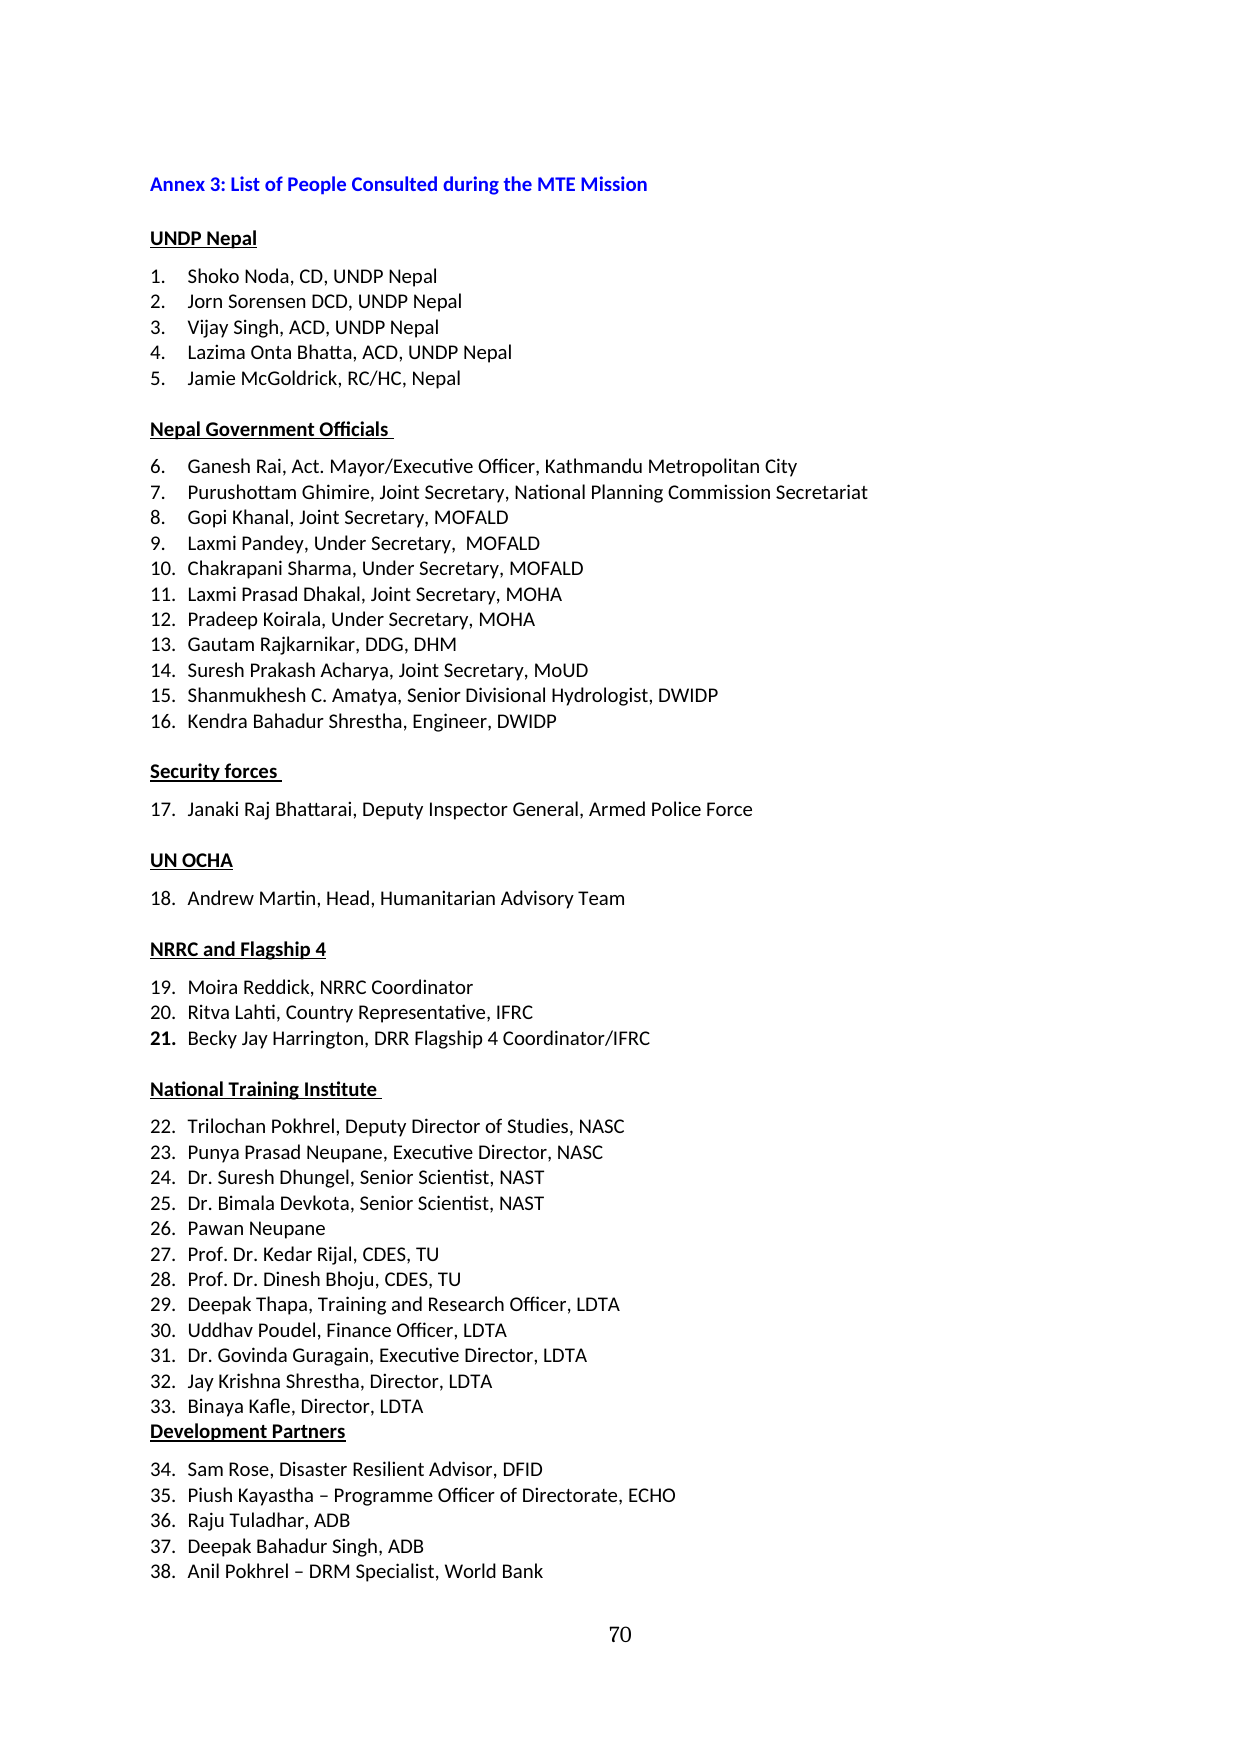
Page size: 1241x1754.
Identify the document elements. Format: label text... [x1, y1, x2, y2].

list Dr. Suresh Dhungel, Senior Scientist, NAST [150, 1164, 1090, 1190]
list Piush Kayastha – Programme Officer of Directorate, ECHO [150, 1482, 1090, 1507]
list Kendra Bahadur Shrestha, Engineer, DWIDP [150, 708, 1090, 733]
subtitle Annex 3: List of People Consulted during the MTE Mission [150, 171, 1090, 196]
list Laxmi Prasad Dhakal, Joint Secretary, MOHA [150, 581, 1090, 606]
list Binaya Kafle, Director, LDTA [150, 1393, 1090, 1419]
text NRRC and Flagship 4 [150, 936, 1090, 962]
list Jamie McGoldrick, RC/HC, Nepal [150, 365, 1090, 390]
list Vijay Singh, ACD, UNDP Nepal [150, 314, 1090, 339]
text Security forces [150, 759, 1090, 784]
list Uddhav Poudel, Finance Officer, LDTA [150, 1317, 1090, 1342]
list Deepak Thapa, Training and Research Officer, LDTA [150, 1292, 1090, 1317]
list Gopi Khanal, Joint Secretary, MOFALD [150, 504, 1090, 530]
list Suresh Prakash Acharya, Joint Secretary, MoUD [150, 657, 1090, 682]
text Development Partners [150, 1419, 1090, 1444]
list Janaki Raj Bhattarai, Deputy Inspector General, Armed Police Force [150, 797, 1090, 822]
list Pawan Neupane [150, 1215, 1090, 1241]
list Deepak Bahadur Singh, ADB [150, 1533, 1090, 1558]
list Andrew Martin, Head, Humanitarian Advisory Team [150, 885, 1090, 911]
list Laxmi Pandey, Under Secretary, MOFALD [150, 530, 1090, 555]
list Shanmukhesh C. Amatya, Senior Divisional Hydrologist, DWIDP [150, 682, 1090, 708]
text Nepal Government Officials [150, 416, 1090, 441]
list Pradeep Koirala, Under Secretary, MOHA [150, 606, 1090, 632]
list Shoko Noda, CD, UNDP Nepal [150, 263, 1090, 289]
list Moira Reddick, NRRC Coordinator [150, 974, 1090, 999]
list Dr. Govinda Guragain, Executive Director, LDTA [150, 1342, 1090, 1368]
list Becky Jay Harrington, DRR Flagship 4 Coordinator/IFRC [150, 1025, 1090, 1050]
list Lazima Onta Bhatta, ACD, UNDP Nepal [150, 339, 1090, 365]
list Purushottam Ghimire, Joint Secretary, National Planning Commission Secretariat [150, 479, 1090, 504]
text UN OCHA [150, 847, 1090, 873]
list Chakrapani Sharma, Under Secretary, MOFALD [150, 555, 1090, 581]
list Trilochan Pokhrel, Deputy Director of Studies, NASC [150, 1114, 1090, 1139]
list Gautam Rajkarnikar, DDG, DHM [150, 632, 1090, 657]
list Anil Pokhrel – DRM Specialist, World Bank [150, 1558, 1090, 1584]
list Punya Prasad Neupane, Executive Director, NASC [150, 1139, 1090, 1164]
list Jorn Sorensen DCD, UNDP Nepal [150, 289, 1090, 314]
text National Training Institute [150, 1076, 1090, 1101]
list Dr. Bimala Devkota, Senior Scientist, NAST [150, 1190, 1090, 1215]
list Raju Tuladhar, ADB [150, 1507, 1090, 1533]
list Jay Krishna Shrestha, Director, LDTA [150, 1368, 1090, 1393]
list Prof. Dr. Dinesh Bhoju, CDES, TU [150, 1266, 1090, 1292]
list Ritva Lahti, Country Representative, IFRC [150, 999, 1090, 1025]
list Sam Rose, Disaster Resilient Advisor, DFID [150, 1457, 1090, 1482]
list Ganesh Rai, Act. Mayor/Executive Officer, Kathmandu Metropolitan City [150, 454, 1090, 479]
text UNDP Nepal [150, 225, 1090, 251]
list Prof. Dr. Kedar Rijal, CDES, TU [150, 1241, 1090, 1266]
